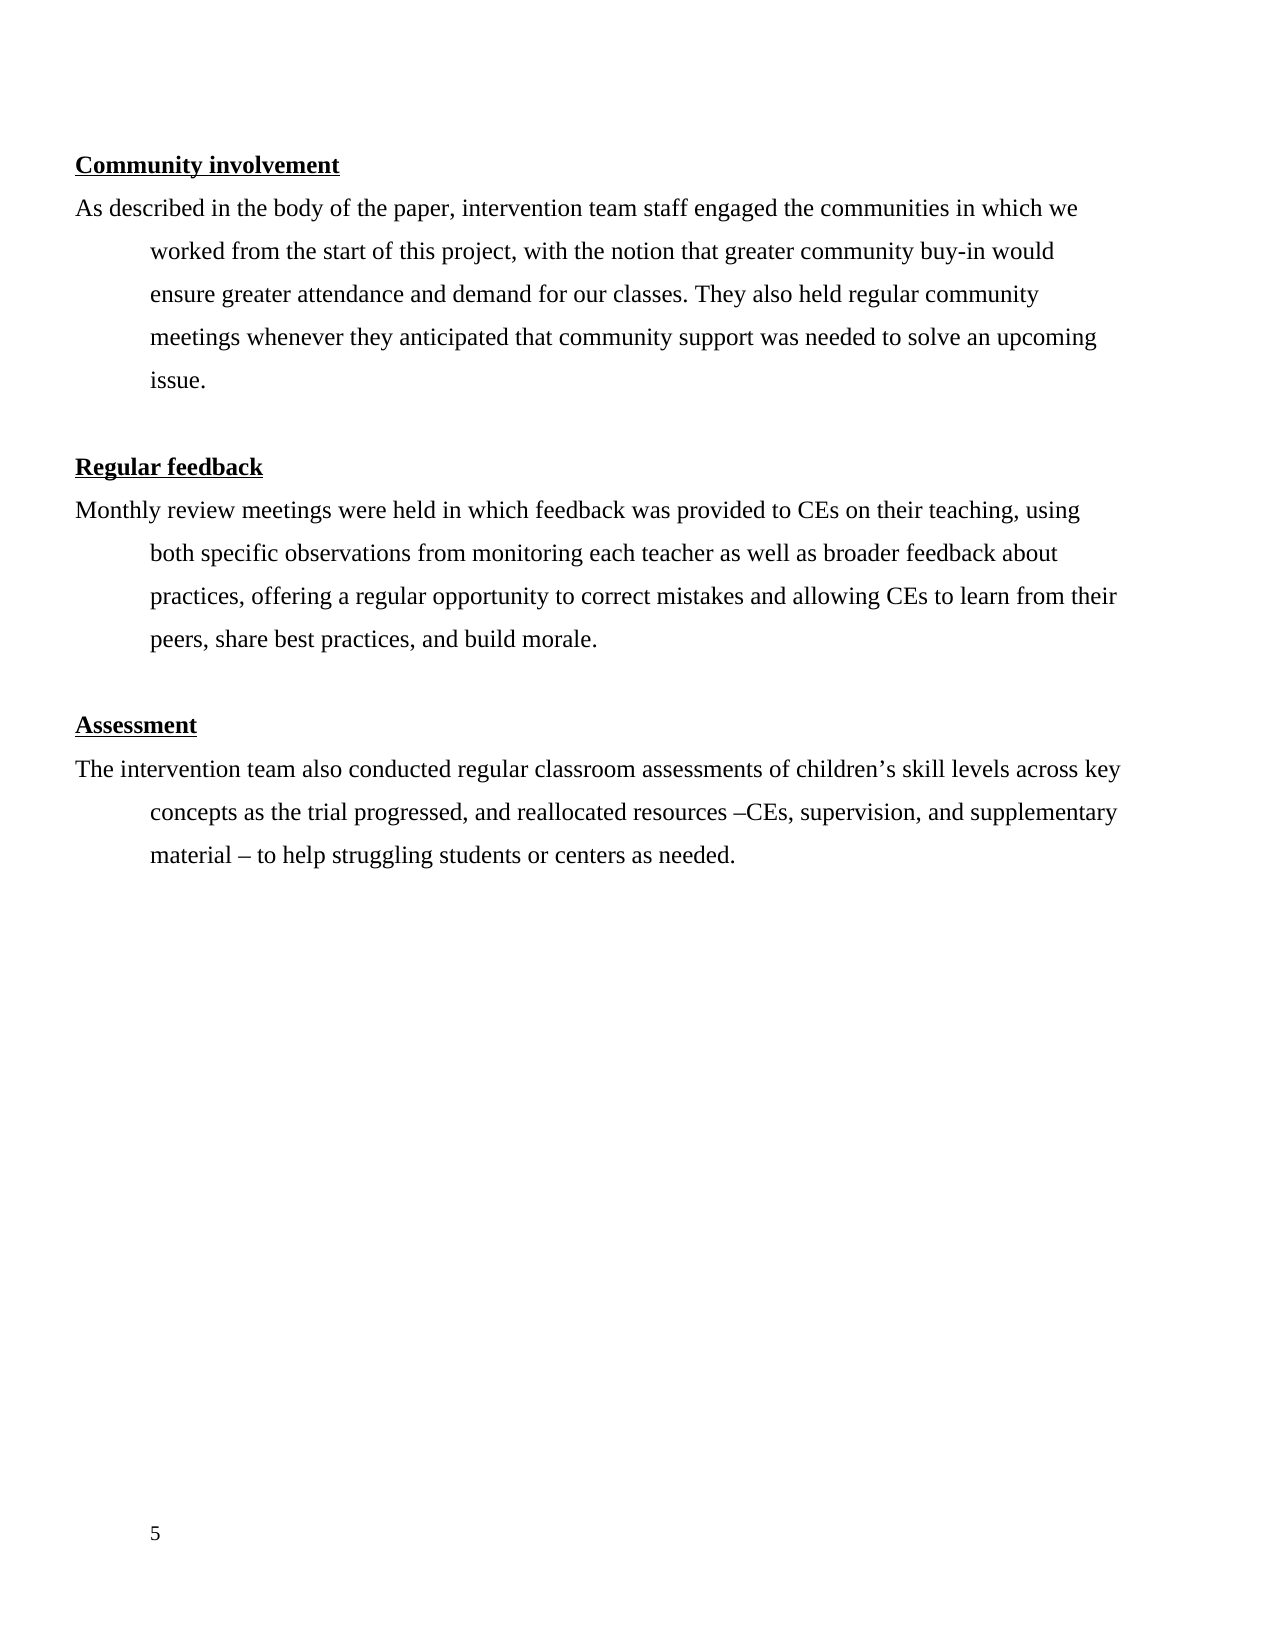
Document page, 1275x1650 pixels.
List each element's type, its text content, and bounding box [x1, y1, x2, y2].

list As described in the body of the paper, intervention team staff engaged the communities in which we worked from the start of this project, with the notion that greater community buy-in would ensure greater attendance and demand for our classes. They also held regular community meetings whenever they anticipated that community support was needed to solve an upcoming issue. [75, 193, 1125, 394]
list Assessment [75, 711, 1125, 739]
list The intervention team also conducted regular classroom assessments of children’s skill levels across key concepts as the trial progressed, and reallocated resources –CEs, supervision, and supplementary material – to help struggling students or centers as needed. [75, 754, 1125, 869]
list Regular feedback [75, 452, 1125, 481]
list Community involvement [75, 150, 1125, 179]
list Monthly review meetings were held in which feedback was provided to CEs on their teaching, using both specific observations from monitoring each teacher as well as broader feedback about practices, offering a regular opportunity to correct mistakes and allowing CEs to learn from their peers, share best practices, and build morale. [75, 495, 1125, 653]
